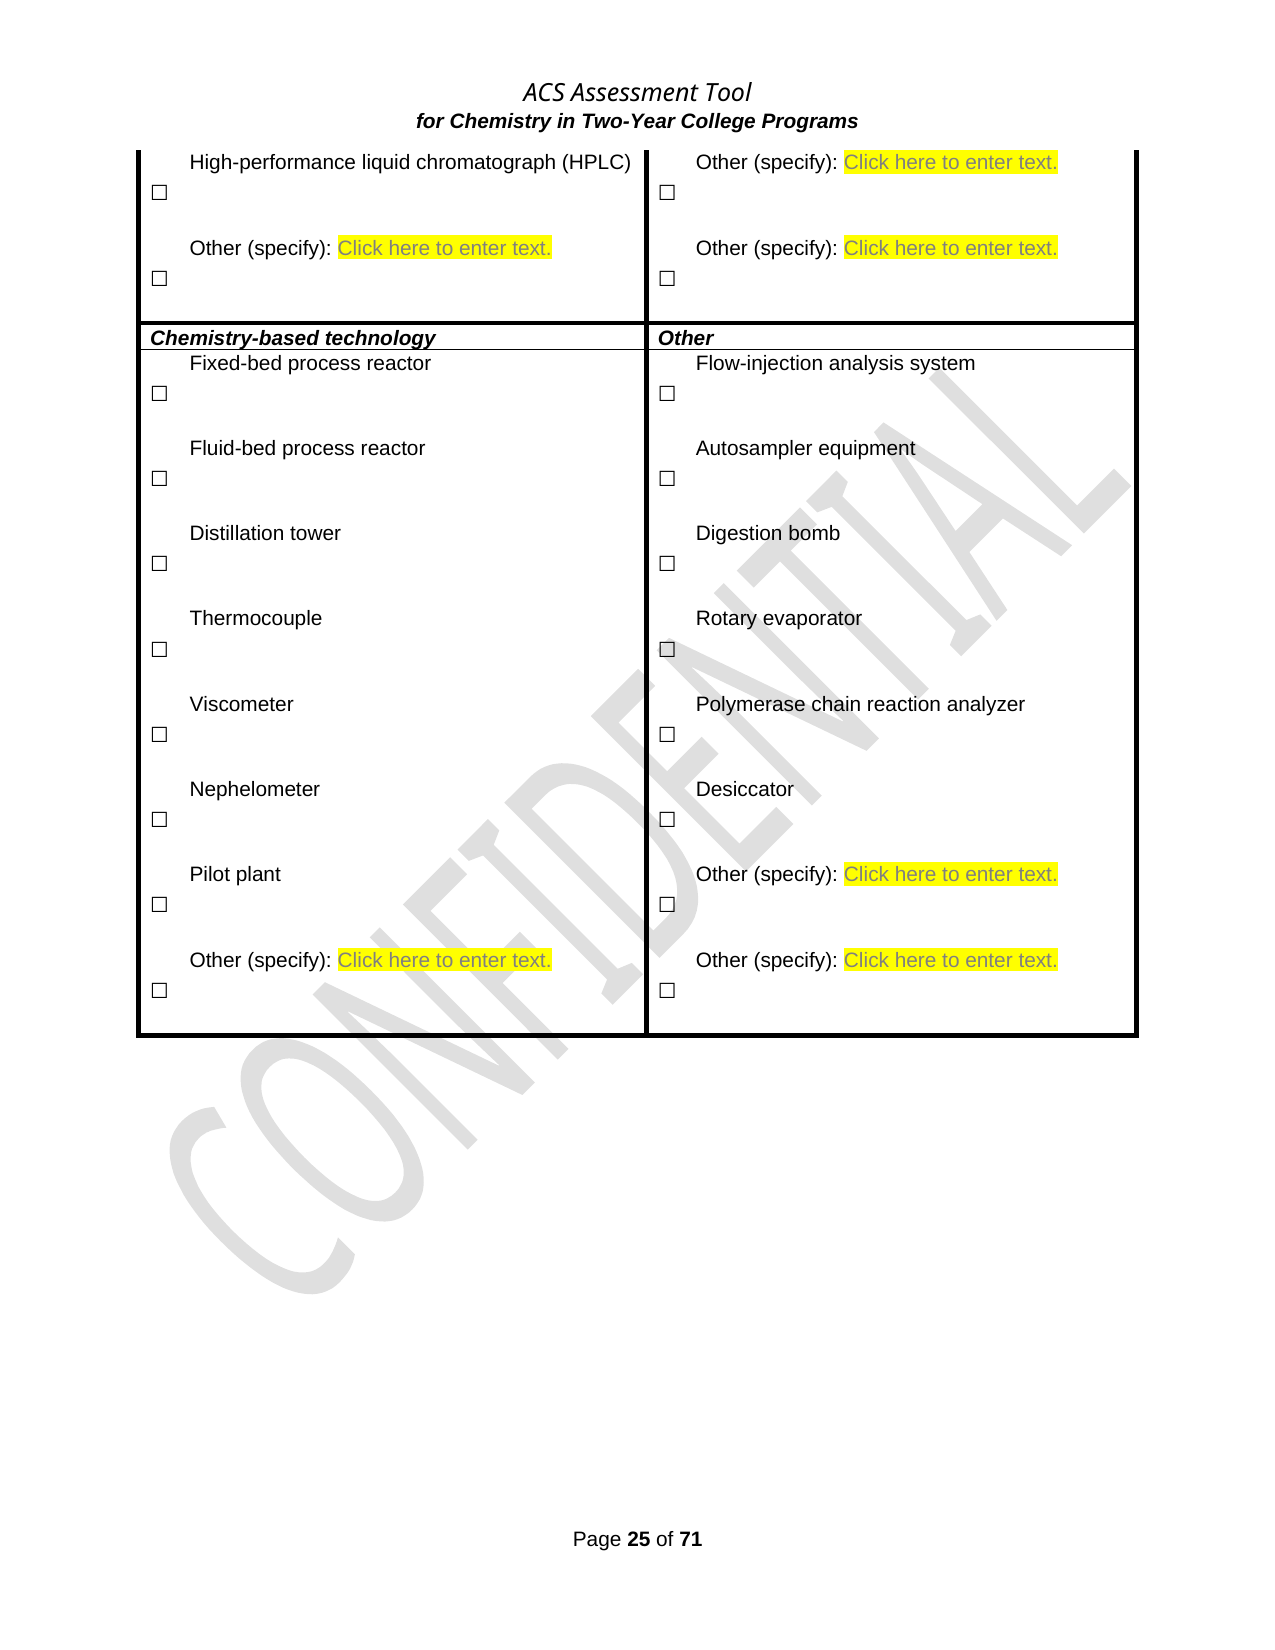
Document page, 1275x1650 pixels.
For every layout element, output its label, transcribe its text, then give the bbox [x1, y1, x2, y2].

table_cell Pilot plant [178, 862, 644, 947]
table_cell Nephelometer [178, 777, 644, 862]
table_cell [141, 862, 178, 947]
table_cell [649, 521, 684, 606]
table_cell [649, 692, 684, 777]
table_cell [141, 606, 178, 692]
table_cell Fixed-bed process reactor [178, 350, 644, 436]
table_cell [649, 436, 684, 521]
table_cell [649, 948, 684, 1033]
table_cell [141, 350, 178, 436]
table_cell [141, 235, 178, 321]
table_cell [141, 777, 178, 862]
table_cell Digestion bomb [684, 521, 1134, 606]
table_cell [141, 436, 178, 521]
table_cell [649, 350, 684, 436]
table_cell [141, 150, 178, 235]
table_cell Other (specify): [684, 862, 1134, 947]
table_cell Other [649, 325, 1134, 349]
table_cell Autosampler equipment [684, 436, 1134, 521]
table_cell Rotary evaporator [684, 606, 1134, 692]
table_cell [649, 862, 684, 947]
table_cell [649, 235, 684, 321]
table_cell [649, 150, 684, 235]
table_cell [649, 606, 684, 692]
table_cell [141, 521, 178, 606]
table_cell [649, 777, 684, 862]
table_cell Other (specify): [684, 948, 1134, 1033]
table_cell Fluid-bed process reactor [178, 436, 644, 521]
table_cell Distillation tower [178, 521, 644, 606]
table_cell Flow-injection analysis system [684, 350, 1134, 436]
table_cell [141, 692, 178, 777]
table_cell Chemistry-based technology [141, 325, 644, 349]
table_cell Polymerase chain reaction analyzer [684, 692, 1134, 777]
table_cell Other (specify): [684, 150, 1134, 235]
table_cell Thermocouple [178, 606, 644, 692]
table_cell Viscometer [178, 692, 644, 777]
table_cell [141, 948, 178, 1033]
table_cell Other (specify): [178, 948, 644, 1033]
table_cell Other (specify): [684, 235, 1134, 321]
table_cell Desiccator [684, 777, 1134, 862]
table_cell High-performance liquid chromatograph (HPLC) [178, 150, 644, 235]
table_cell Other (specify): [178, 235, 644, 321]
